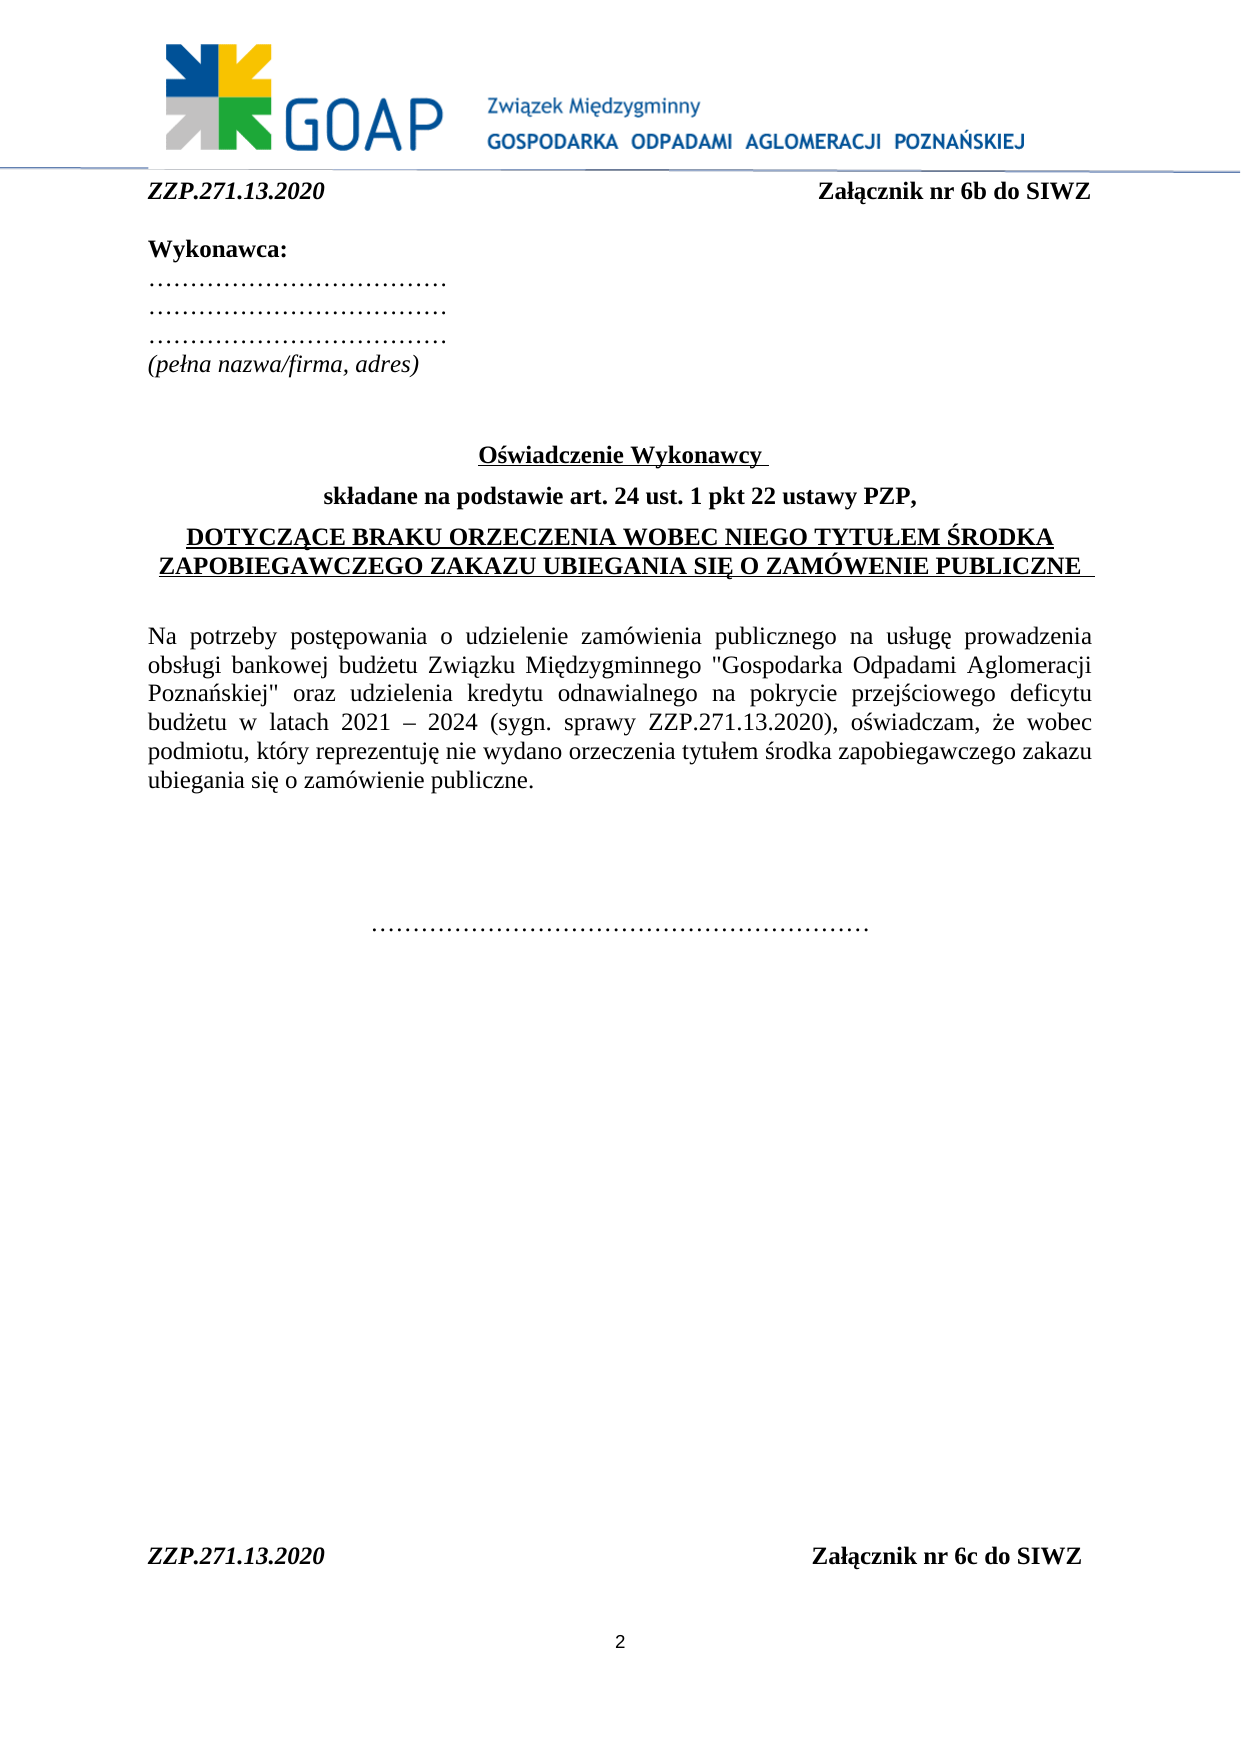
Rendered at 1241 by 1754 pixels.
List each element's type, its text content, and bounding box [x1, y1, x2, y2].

text ……………………………………………………………………………………………… [148, 263, 472, 349]
picture [1093, 167, 1241, 173]
text ZZP.271.13.2020 Załącznik nr 6c do SIWZ [148, 1541, 1093, 1570]
text Oświadczenie Wykonawcy [148, 440, 1093, 468]
text …………………………………………………… [148, 908, 1093, 937]
text Wykonawca: [148, 234, 1093, 263]
text Na potrzeby postępowania o udzielenie zamówienia publicznego na usługę prowadzenia obsługi bankowej budżetu Związku Międzygminnego "Gospodarka Odpadami Aglomeracji Poznańskiej" oraz udzielenia kredytu odnawialnego na pokrycie przejściowego deficytu budżetu w latach 2021 – 2024 (sygn. sprawy ZZP.271.13.2020), oświadczam, że wobec podmiotu, który reprezentuję nie wydano orzeczenia tytułem środka zapobiegawczego zakazu ubiegania się o zamówienie publiczne. [148, 621, 1093, 793]
text (pełna nazwa/firma, adres) [148, 349, 472, 378]
text ZZP.271.13.2020 Załącznik nr 6b do SIWZ [148, 148, 1093, 205]
text DOTYCZĄCE BRAKU ORZECZENIA WOBEC NIEGO TYTUŁEM ŚRODKA ZAPOBIEGAWCZEGO ZAKAZU UBIEGANIA SIĘ O ZAMÓWENIE PUBLICZNE [148, 522, 1093, 580]
picture [0, 31, 1049, 173]
text składane na podstawie art. 24 ust. 1 pkt 22 ustawy PZP, [148, 481, 1093, 510]
